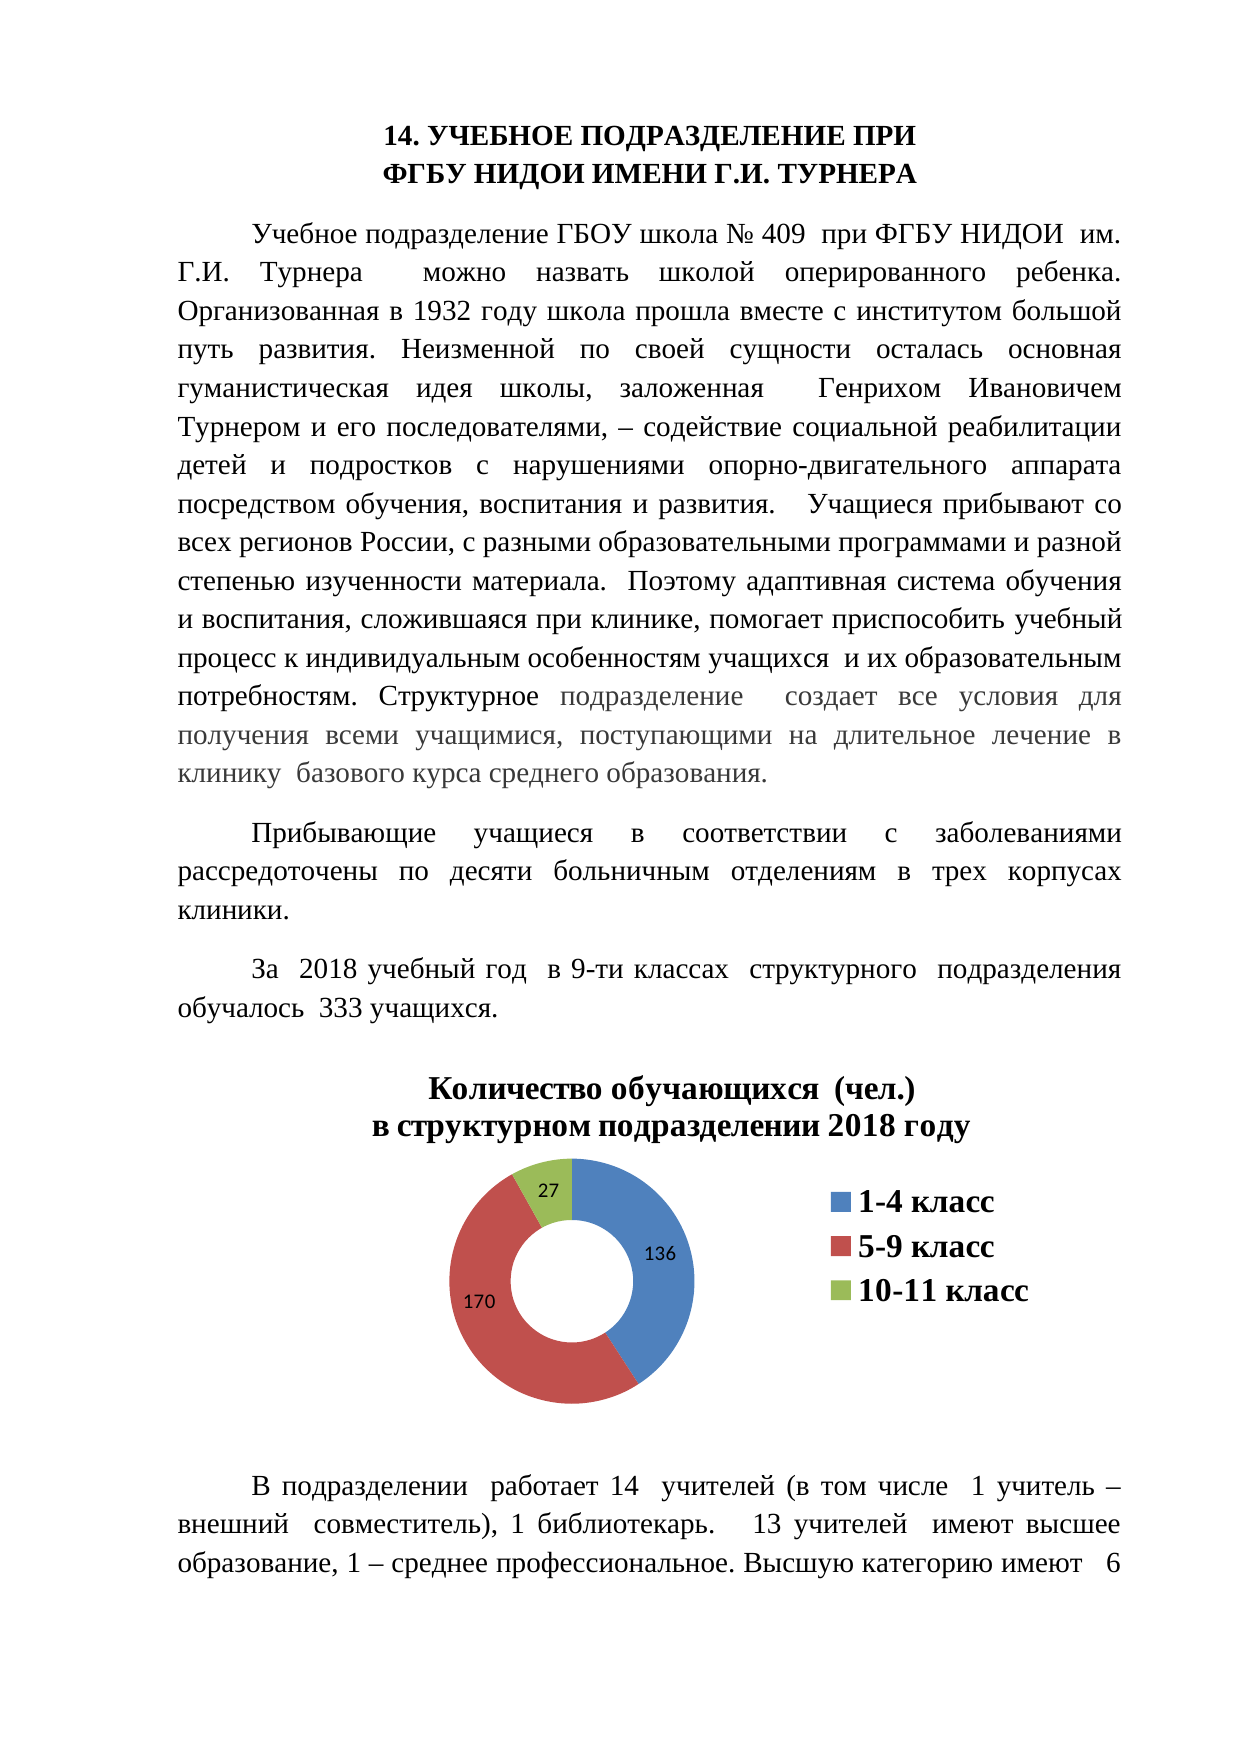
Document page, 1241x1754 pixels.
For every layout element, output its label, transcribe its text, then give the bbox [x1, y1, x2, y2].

text 14. УЧЕБНОЕ ПОДРАЗДЕЛЕНИЕ ПРИ ФГБУ НИДОИ ИМЕНИ Г.И. ТУРНЕРА [177, 118, 1122, 190]
text Учебное подразделение ГБОУ школа № 409 при ФГБУ НИДОИ им. Г.И. Турнера можно назвать школой оперированного ребенка. Организованная в 1932 году школа прошла вместе с институтом большой путь развития. Неизменной по своей сущности осталась основная гуманистическая идея школы, заложенная Генрихом Ивановичем Турнером и его последователями, – содействие социальной реабилитации детей и подростков с нарушениями опорно-двигательного аппарата посредством обучения, воспитания и развития. Учащиеся прибывают со всех регионов России, с разными образовательными программами и разной степенью изученности материала. Поэтому адаптивная система обучения и воспитания, сложившаяся при клинике, помогает приспособить учебный процесс к индивидуальным особенностям учащихся и их образовательным потребностям. Структурное подразделение создает все условия для получения всеми учащимися, поступающими на длительное лечение в клинику базового курса среднего образования. [177, 216, 1122, 789]
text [177, 1468, 1122, 1579]
text За 2018 учебный год в 9-ти классах структурного подразделения обучалось 333 учащихся. [177, 951, 1122, 1023]
text Прибывающие учащиеся в соответствии с заболеваниями рассредоточены по десяти больничным отделениям в трех корпусах клиники. [177, 815, 1122, 926]
